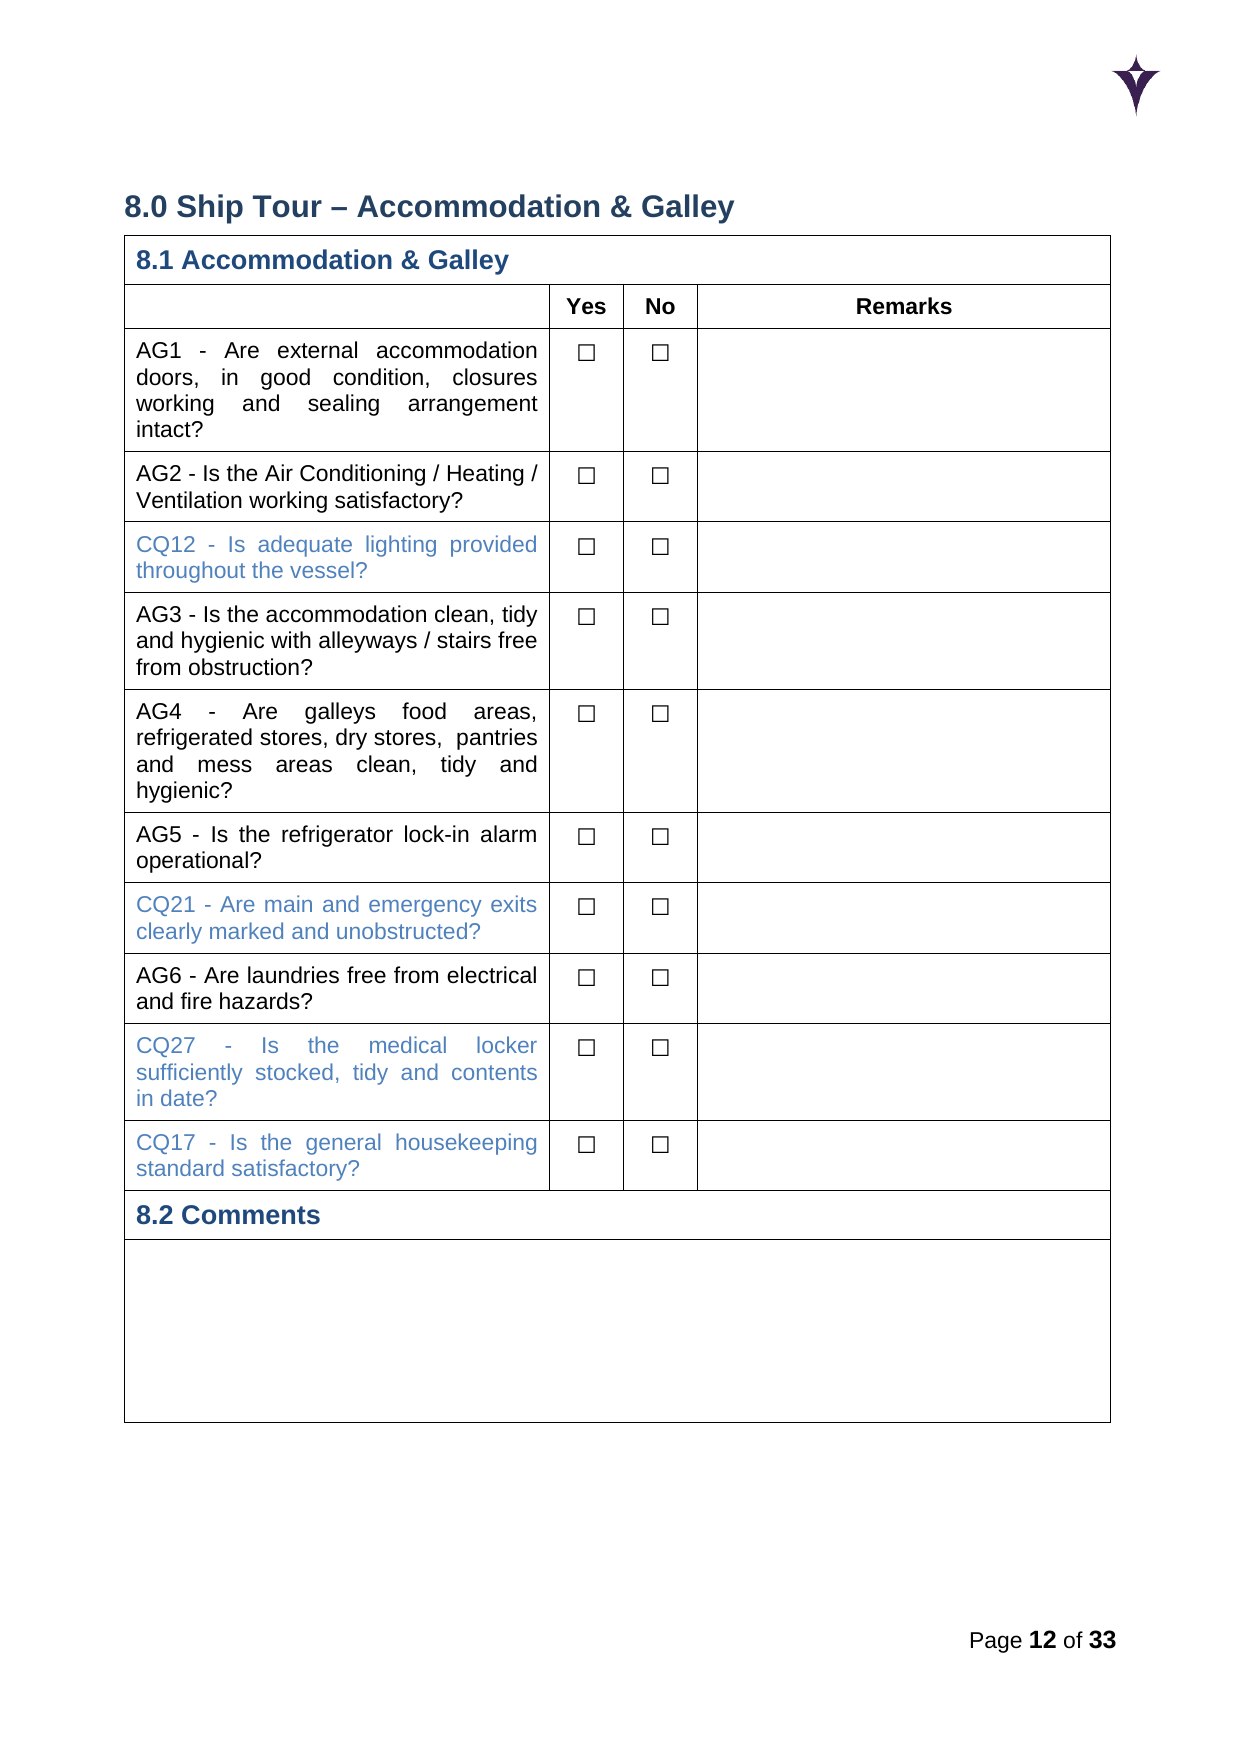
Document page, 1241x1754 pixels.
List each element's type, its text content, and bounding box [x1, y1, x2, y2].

table_cell [698, 522, 1110, 592]
table_cell [698, 954, 1110, 1023]
table_cell AG1 - Are external accommodation doors, in good condition, closures working and sealing arrangement intact? [125, 329, 549, 451]
table_cell CQ12 - Is adequate lighting provided throughout the vessel? [125, 522, 549, 592]
table_cell 8.2 Comments [125, 1191, 1110, 1239]
table_cell AG3 - Is the accommodation clean, tidy and hygienic with alleyways / stairs free from obstruction? [125, 593, 549, 688]
table_cell AG2 - Is the Air Conditioning / Heating / Ventilation working satisfactory? [125, 452, 549, 521]
table_cell [698, 593, 1110, 688]
table_cell CQ27 - Is the medical locker sufficiently stocked, tidy and contents in date? [125, 1024, 549, 1119]
table_cell [698, 1121, 1110, 1190]
table_cell [698, 813, 1110, 882]
subtitle 8.0 Ship Tour – Accommodation & Galley [124, 188, 1116, 224]
table_cell [698, 690, 1110, 812]
table_cell AG5 - Is the refrigerator lock-in alarm operational? [125, 813, 549, 882]
table_cell [698, 883, 1110, 952]
table_cell CQ21 - Are main and emergency exits clearly marked and unobstructed? [125, 883, 549, 952]
table_cell CQ17 - Is the general housekeeping standard satisfactory? [125, 1121, 549, 1190]
table_cell [125, 285, 549, 328]
table_cell AG4 - Are galleys food areas, refrigerated stores, dry stores, pantries and mess areas clean, tidy and hygienic? [125, 690, 549, 812]
table_cell Remarks [698, 285, 1110, 328]
table_cell [698, 1024, 1110, 1119]
table_cell Yes [550, 285, 623, 328]
table_cell No [624, 285, 697, 328]
table_header 8.1 Accommodation & Galley [125, 236, 1110, 284]
table_cell [125, 1240, 1110, 1422]
table_cell AG6 - Are laundries free from electrical and fire hazards? [125, 954, 549, 1023]
picture [124, 7, 1202, 233]
table_cell [698, 452, 1110, 521]
table_cell [698, 329, 1110, 451]
